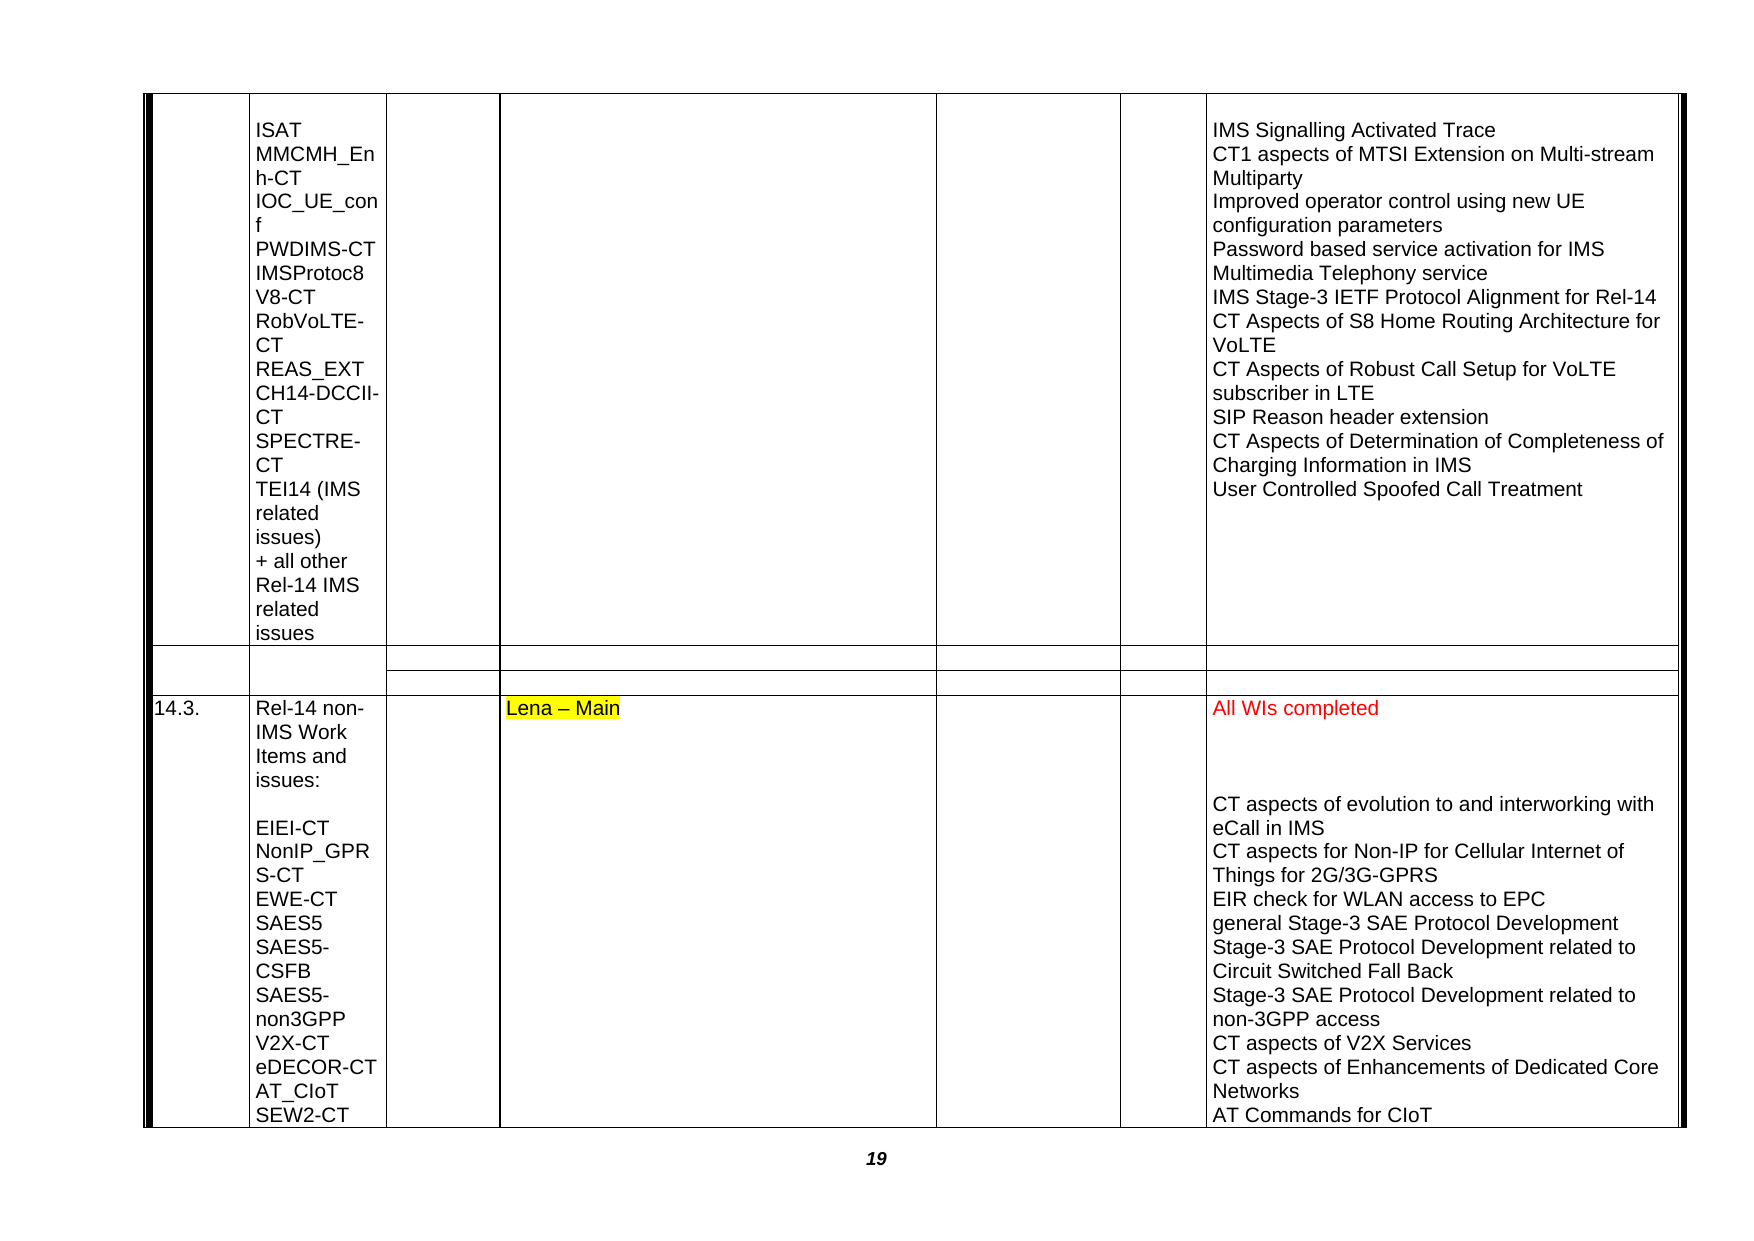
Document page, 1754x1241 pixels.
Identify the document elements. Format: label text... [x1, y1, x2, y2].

table_cell [937, 646, 1120, 669]
table_cell [153, 646, 249, 669]
table_cell [501, 671, 936, 694]
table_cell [250, 696, 386, 1127]
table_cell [1207, 94, 1678, 644]
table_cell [501, 94, 936, 644]
table_cell [1121, 646, 1206, 669]
table_cell [153, 94, 249, 644]
table_cell [387, 671, 499, 694]
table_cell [1207, 696, 1678, 1127]
table_cell [153, 696, 249, 1127]
table_cell [153, 670, 249, 694]
table_cell [1207, 671, 1678, 694]
table_cell Lena – Main [501, 696, 936, 1127]
table_cell [937, 671, 1120, 694]
table_cell [387, 646, 499, 669]
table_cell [250, 94, 386, 644]
table_cell [1207, 646, 1678, 669]
table_cell [387, 94, 499, 644]
table_cell [1121, 696, 1206, 1127]
table_cell [387, 696, 499, 1127]
table_cell [250, 646, 386, 669]
table_cell [1121, 94, 1206, 644]
table_cell [1121, 671, 1206, 694]
table_cell [937, 94, 1120, 644]
table_cell [250, 670, 386, 694]
table_cell [501, 646, 936, 669]
table_cell [937, 696, 1120, 1127]
